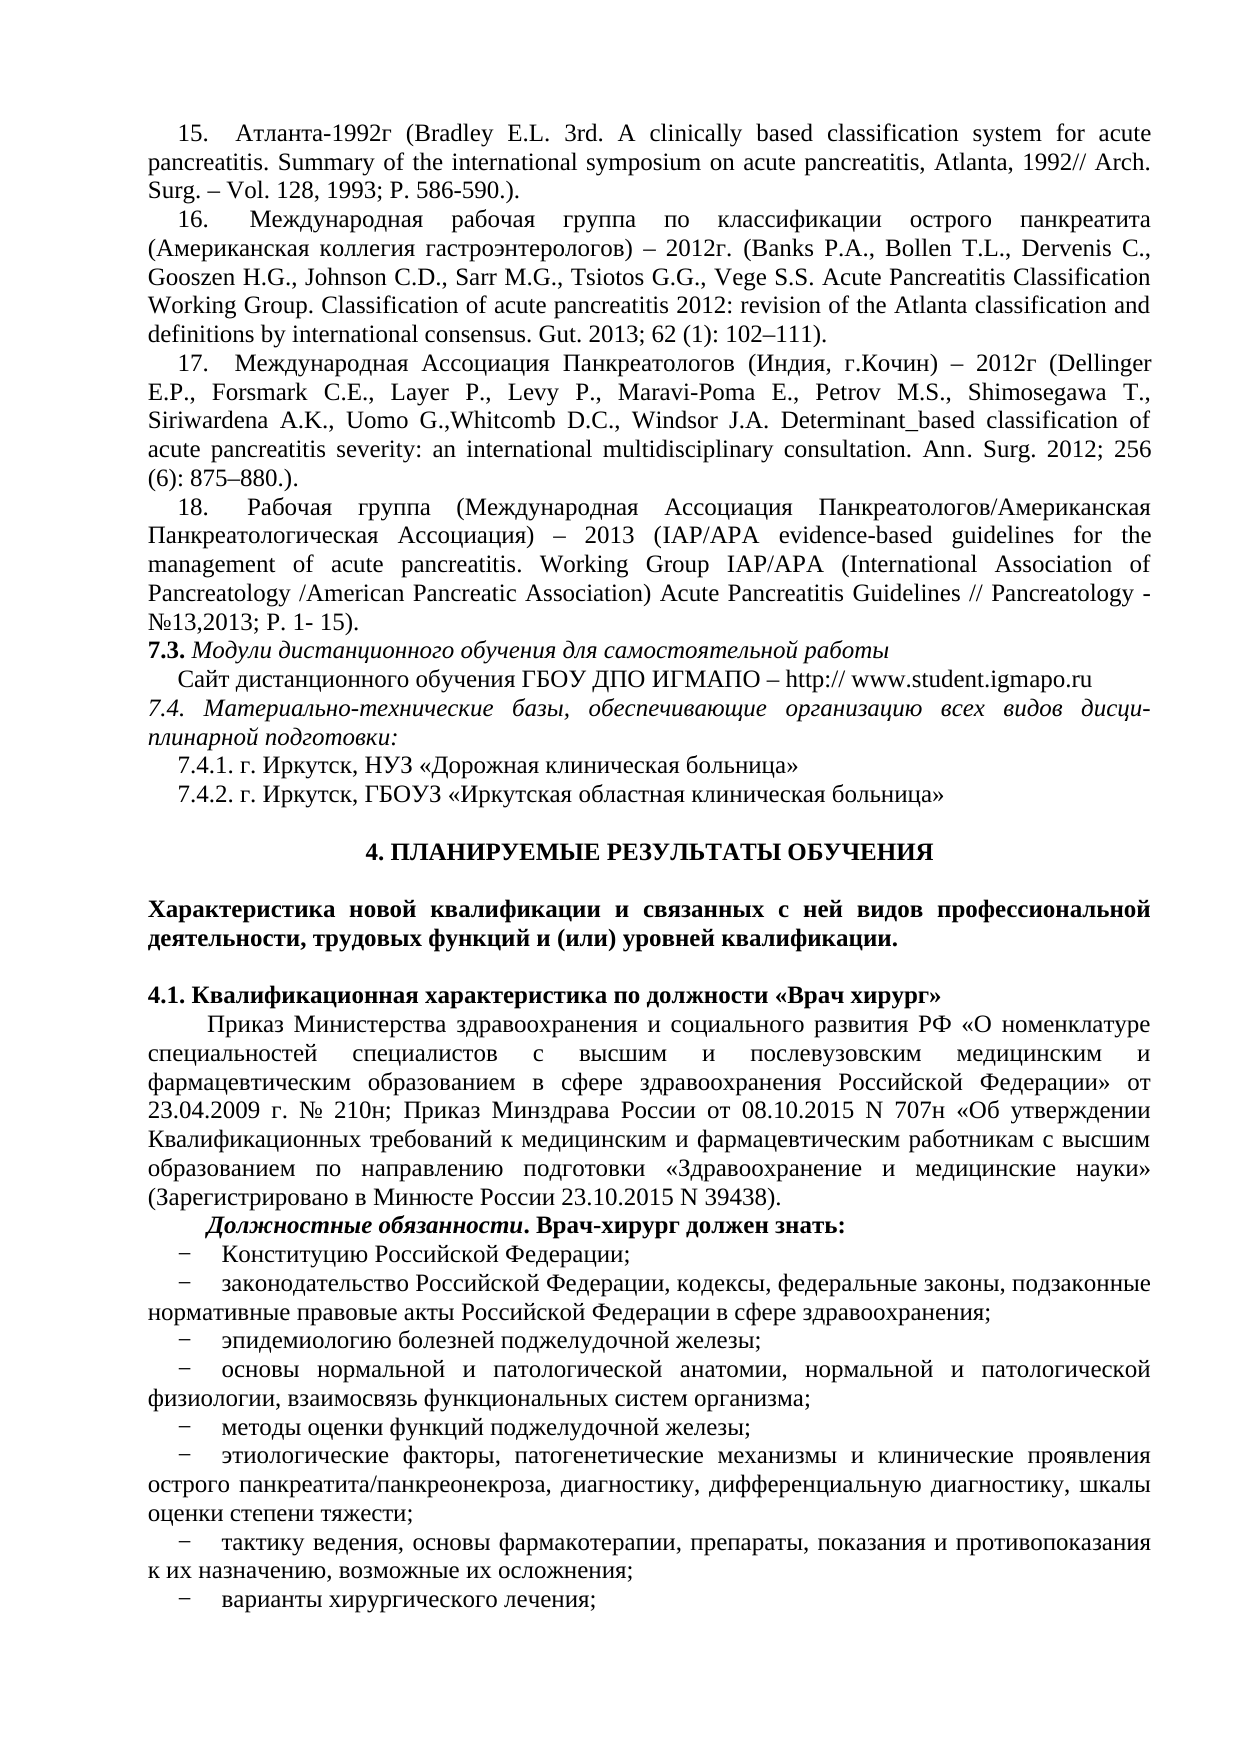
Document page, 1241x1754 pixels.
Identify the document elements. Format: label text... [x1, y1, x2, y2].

list варианты хирургического лечения; [148, 1584, 1152, 1613]
text 7.3. Модули дистанционного обучения для самостоятельной работы [148, 636, 1152, 664]
list Рабочая группа (Международная Ассоциация Панкреатологов/Американская Панкреатологическая Ассоциация) – 2013 (IAP/APA evidence-based guidelines for the management of acute pancreatitis. Working Group IAP/APA (International Association of Pancreatology /American Pancreatic Association) Acute Pancreatitis Guidelines // Pancreatology - №13,2013; Р. 1- 15). [148, 492, 1152, 636]
list Международная рабочая группа по классификации острого панкреатита (Американская коллегия гастроэнтерологов) – 2012г. (Banks P.A., Bollen T.L., Dervenis C., Gooszen H.G., Johnson C.D., Sarr M.G., Tsiotos G.G., Vege S.S. Acute Pancreatitis Classification Working Group. Classification of acute pancreatitis 2012: revision of the Atlanta classification and definitions by international consensus. Gut. 2013; 62 (1): 102–111). [148, 204, 1152, 348]
list эпидемиологию болезней поджелудочной железы; [148, 1326, 1152, 1354]
list тактику ведения, основы фармакотерапии, препараты, показания и противопоказания к их назначению, возможные их осложнения; [148, 1527, 1152, 1584]
text 7.4. Материально-технические базы, обеспечивающие организацию всех видов дисци-плинарной подготовки: [148, 693, 1152, 751]
list Атланта-1992г (Bradley E.L. 3rd. A clinically based classification system for acute pancreatitis. Summary of the international symposium on acute pancreatitis, Atlanta, 1992// Arch. Surg. – Vol. 128, 1993; Р. 586-590.). [148, 118, 1152, 204]
text Приказ Министерства здравоохранения и социального развития РФ «О номенклатуре специальностей специалистов с высшим и послевузовским медицинским и фармацевтическим образованием в сфере здравоохранения Российской Федерации» от 23.04.2009 г. № 210н; Приказ Минздрава России от 08.10.2015 N 707н «Об утверждении Квалификационных требований к медицинским и фармацевтическим работникам с высшим образованием по направлению подготовки «Здравоохранение и медицинские науки» (Зарегистрировано в Минюсте России 23.10.2015 N 39438). [148, 1009, 1152, 1211]
list законодательство Российской Федерации, кодексы, федеральные законы, подзаконные нормативные правовые акты Российской Федерации в сфере здравоохранения; [148, 1268, 1152, 1326]
list методы оценки функций поджелудочной железы; [148, 1412, 1152, 1441]
text 4. ПЛАНИРУЕМЫЕ РЕЗУЛЬТАТЫ ОБУЧЕНИЯ [148, 837, 1152, 866]
list этиологические факторы, патогенетические механизмы и клинические проявления острого панкреатита/панкреонекроза, диагностику, дифференциальную диагностику, шкалы оценки степени тяжести; [148, 1441, 1152, 1527]
text Сайт дистанционного обучения ГБОУ ДПО ИГМАПО – http:// www.student.igmapo.ru [148, 664, 1152, 693]
list Конституцию Российской Федерации; [148, 1239, 1152, 1268]
list Международная Ассоциация Панкреатологов (Индия, г.Кочин) – 2012г (Dellinger E.P., Forsmark C.E., Layer P., Levy P., Maravi-Poma E., Petrov M.S., Shimosegawa T., Siriwardena A.K., Uomo G.,Whitcomb D.C., Windsor J.A. Determinant_based classification of acute pancreatitis severity: an international multidisciplinary consultation. Ann. Surg. 2012; 256 (6): 875–880.). [148, 348, 1152, 492]
text 7.4.1. г. Иркутск, НУЗ «Дорожная клиническая больница» [148, 751, 1152, 779]
text 7.4.2. г. Иркутск, ГБОУЗ «Иркутская областная клиническая больница» [148, 779, 1152, 808]
text Характеристика новой квалификации и связанных с ней видов профессиональной деятельности, трудовых функций и (или) уровней квалификации. [148, 894, 1152, 952]
text 4.1. Квалификационная характеристика по должности «Врач хирург» [148, 981, 1152, 1009]
list Должностные обязанности. Врач-хирург должен знать: [148, 1211, 1152, 1239]
list основы нормальной и патологической анатомии, нормальной и патологической физиологии, взаимосвязь функциональных систем организма; [148, 1354, 1152, 1412]
